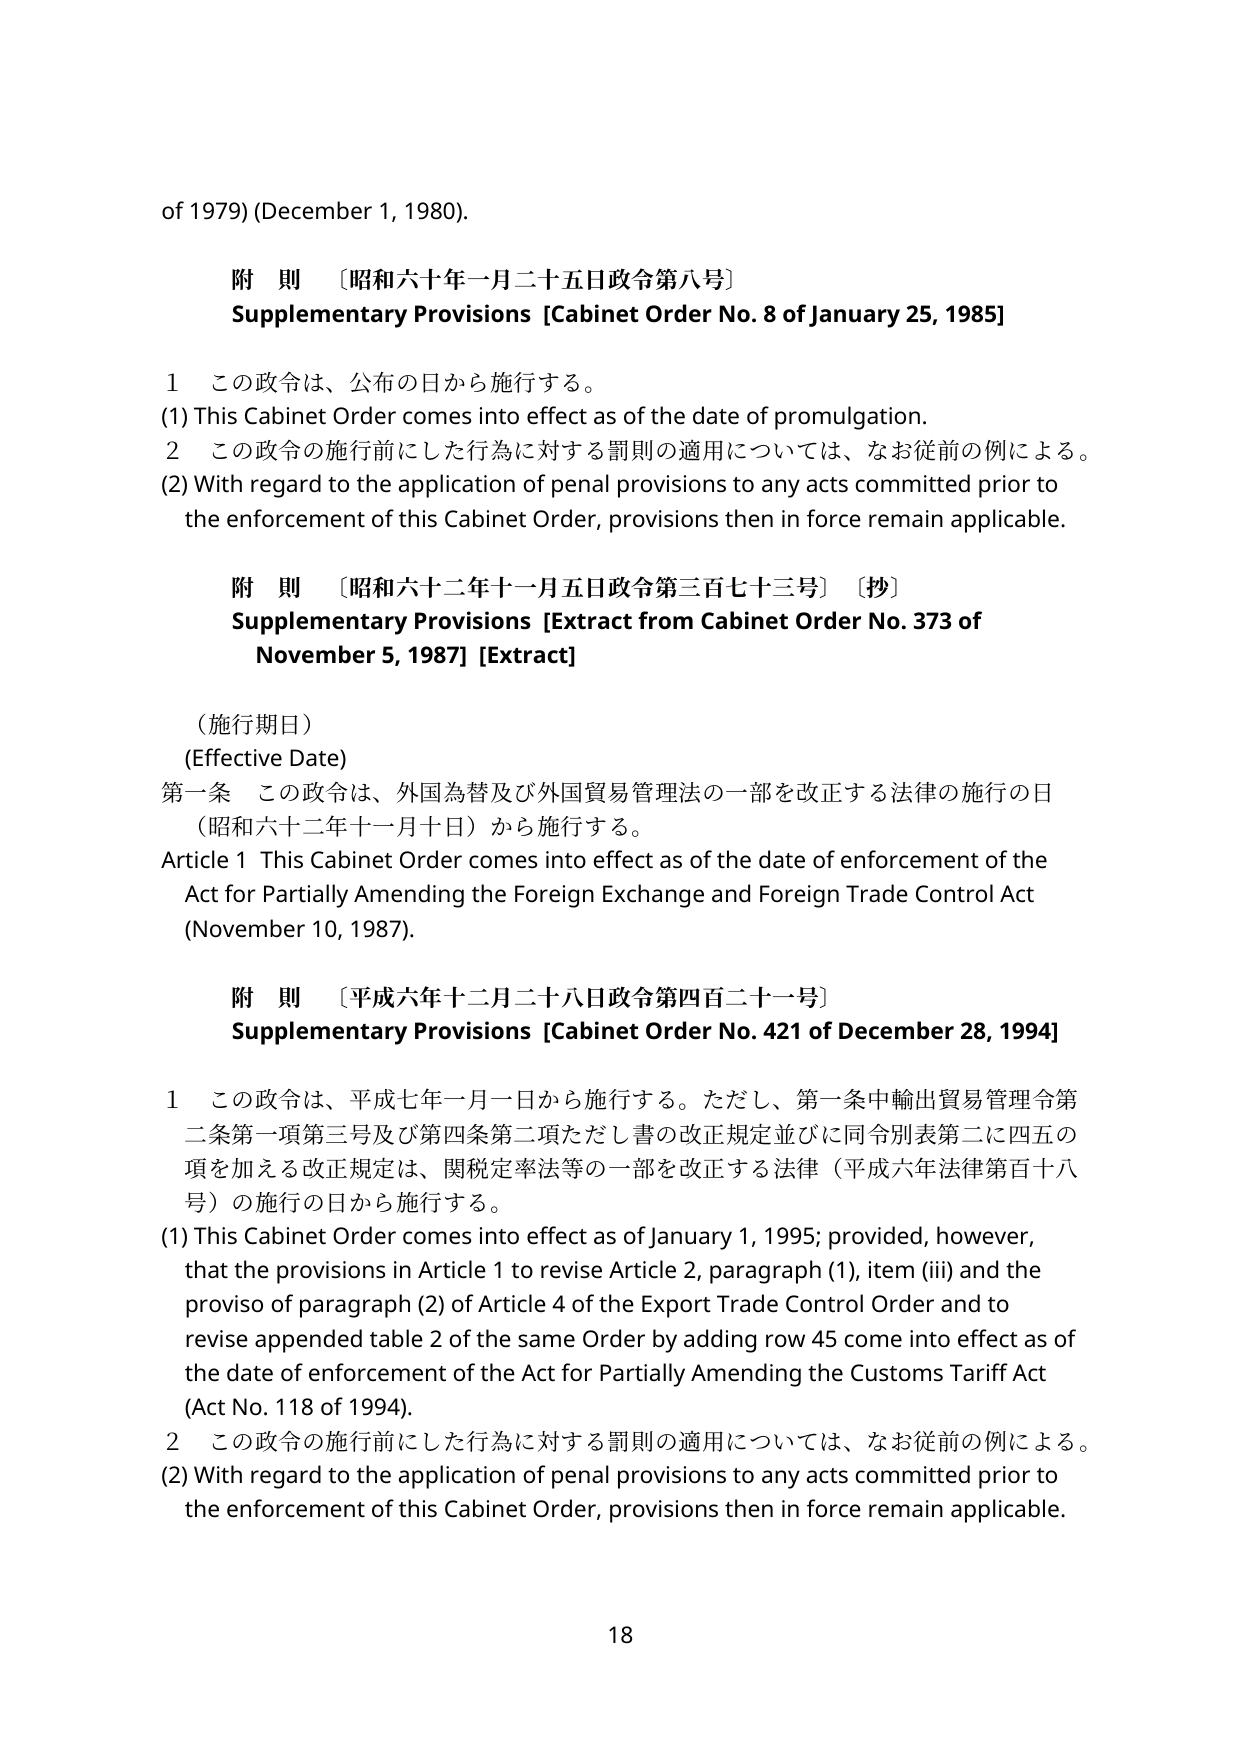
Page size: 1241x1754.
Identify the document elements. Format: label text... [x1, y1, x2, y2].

text ２ この政令の施行前にした行為に対する罰則の適用については、なお従前の例による。 [161, 1424, 1079, 1458]
text (1) This Cabinet Order comes into effect as of the date of promulgation. [161, 399, 1079, 433]
text ２ この政令の施行前にした行為に対する罰則の適用については、なお従前の例による。 [161, 433, 1079, 467]
text Article 1 This Cabinet Order comes into effect as of the date of enforcement of the Act for Partially Amending the Foreign Exchange and Foreign Trade Control Act (November 10, 1987). [161, 843, 1079, 945]
text (Effective Date) [184, 740, 1079, 774]
text Supplementary Provisions [Extract from Cabinet Order No. 373 of November 5, 1987] [Extract] [230, 604, 1079, 672]
text １ この政令は、平成七年一月一日から施行する。ただし、第一条中輸出貿易管理令第二条第一項第三号及び第四条第二項ただし書の改正規定並びに同令別表第二に四五の項を加える改正規定は、関税定率法等の一部を改正する法律（平成六年法律第百十八号）の施行の日から施行する。 [161, 1082, 1079, 1219]
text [161, 194, 1079, 228]
text １ この政令は、公布の日から施行する。 [161, 364, 1079, 399]
text (2) With regard to the application of penal provisions to any acts committed prior to the enforcement of this Cabinet Order, provisions then in force remain applicable. [161, 1458, 1079, 1526]
text Supplementary Provisions [Cabinet Order No. 8 of January 25, 1985] [230, 296, 1079, 330]
text 附 則 〔平成六年十二月二十八日政令第四百二十一号〕 [230, 979, 1079, 1014]
text （施行期日） [184, 706, 1079, 740]
text (2) With regard to the application of penal provisions to any acts committed prior to the enforcement of this Cabinet Order, provisions then in force remain applicable. [161, 467, 1079, 535]
text Supplementary Provisions [Cabinet Order No. 421 of December 28, 1994] [230, 1014, 1079, 1048]
text (1) This Cabinet Order comes into effect as of January 1, 1995; provided, however, that the provisions in Article 1 to revise Article 2, paragraph (1), item (iii) and the proviso of paragraph (2) of Article 4 of the Export Trade Control Order and to revise appended table 2 of the same Order by adding row 45 come into effect as of the date of enforcement of the Act for Partially Amending the Customs Tariff Act (Act No. 118 of 1994). [161, 1219, 1079, 1424]
text 附 則 〔昭和六十年一月二十五日政令第八号〕 [230, 262, 1079, 296]
text 附 則 〔昭和六十二年十一月五日政令第三百七十三号〕〔抄〕 [230, 569, 1079, 604]
text 第一条 この政令は、外国為替及び外国貿易管理法の一部を改正する法律の施行の日（昭和六十二年十一月十日）から施行する。 [161, 774, 1079, 843]
